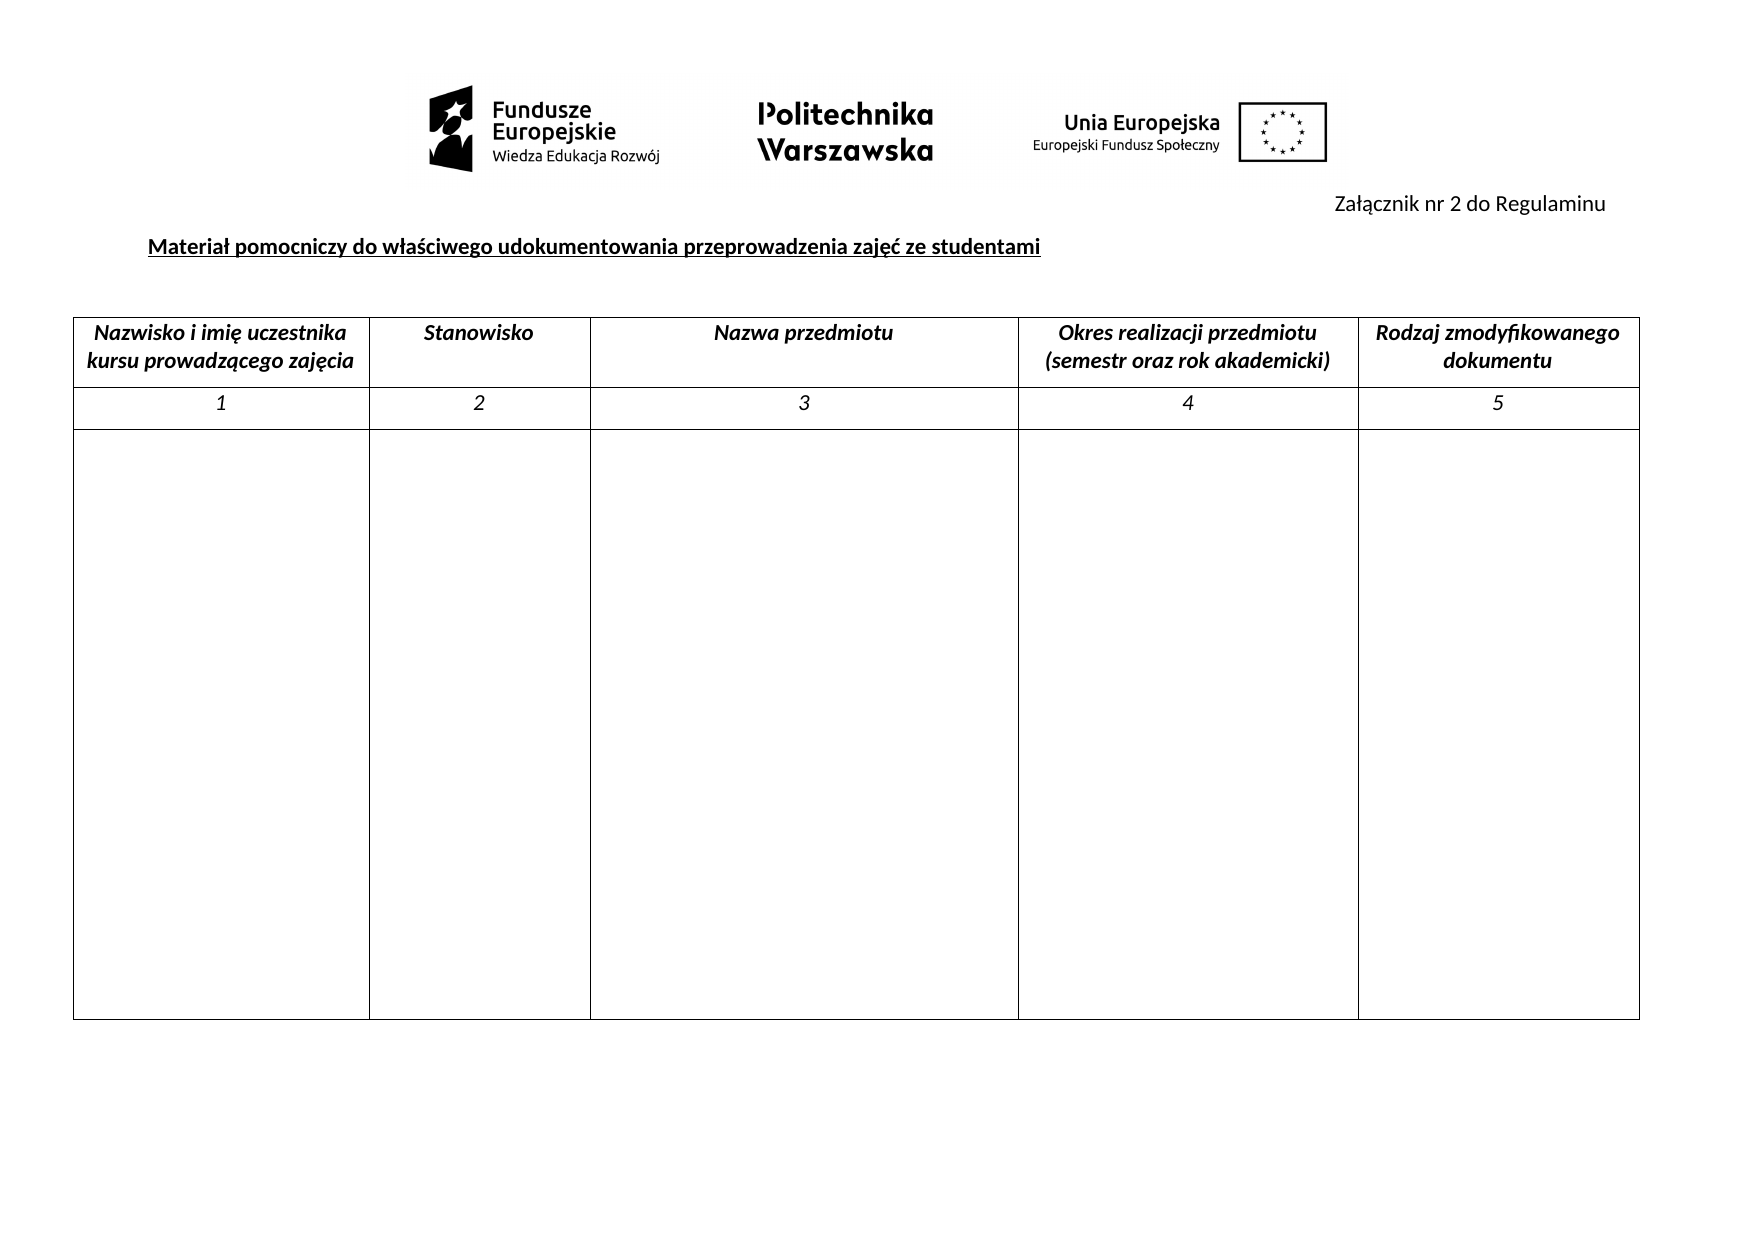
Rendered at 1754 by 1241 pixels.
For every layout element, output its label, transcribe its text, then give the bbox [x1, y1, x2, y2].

table_cell [74, 430, 369, 1019]
table_header Rodzaj zmodyfikowanego dokumentu [1359, 318, 1639, 387]
table_cell [591, 430, 1018, 1019]
table_cell [1019, 430, 1358, 1019]
table_cell 5 [1359, 388, 1639, 428]
table_cell 3 [591, 388, 1018, 428]
text Załącznik nr 2 do Regulaminu [148, 189, 1606, 217]
table_cell 4 [1019, 388, 1358, 428]
picture [404, 73, 1350, 190]
table_header Stanowisko [370, 318, 590, 387]
table_header Nazwa przedmiotu [591, 318, 1018, 387]
table_header Nazwisko i imię uczestnika kursu prowadzącego zajęcia [74, 318, 369, 387]
table_cell 2 [370, 388, 590, 428]
text Materiał pomocniczy do właściwego udokumentowania przeprowadzenia zajęć ze studentami [148, 232, 1606, 260]
table_cell 1 [74, 388, 369, 428]
table_header Okres realizacji przedmiotu (semestr oraz rok akademicki) [1019, 318, 1358, 387]
table_cell [370, 430, 590, 1019]
table_cell [1359, 430, 1639, 1019]
